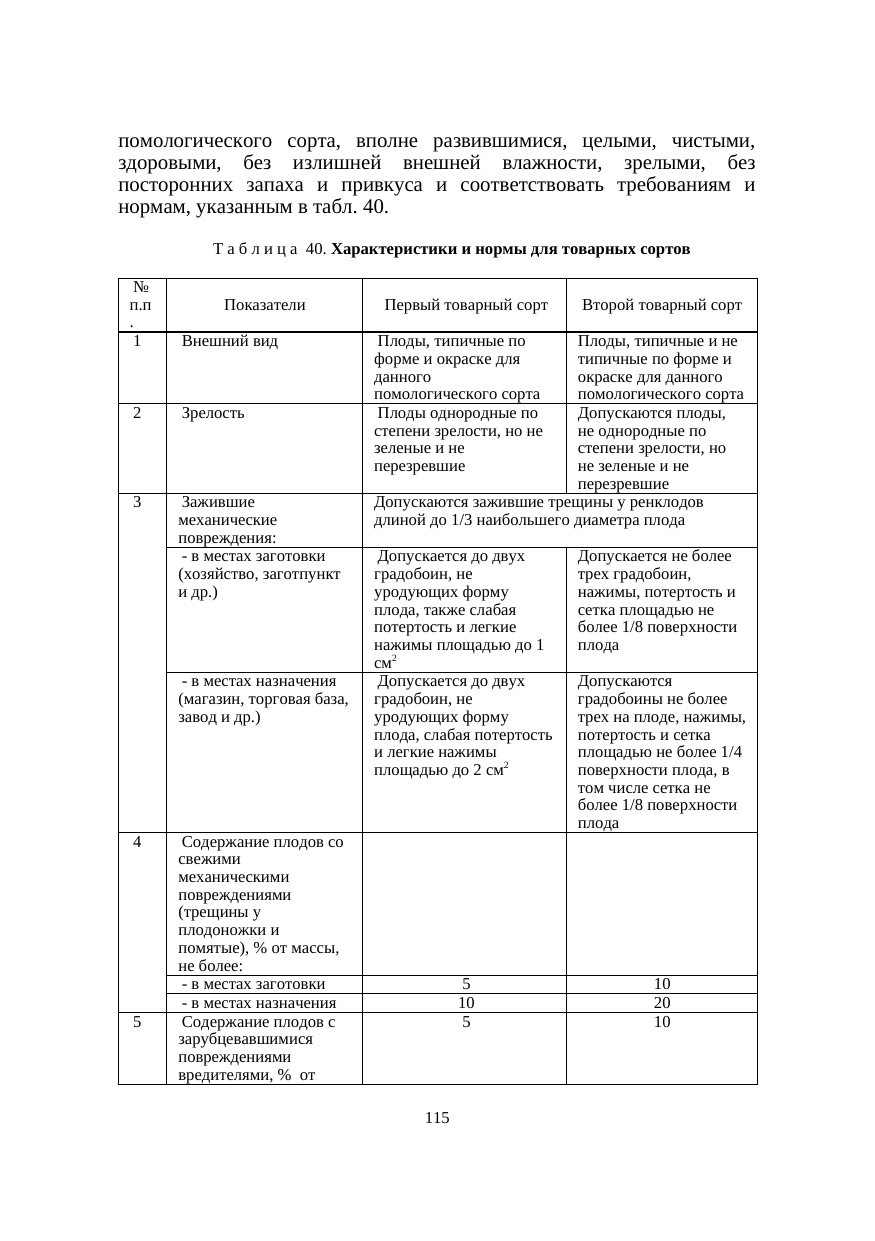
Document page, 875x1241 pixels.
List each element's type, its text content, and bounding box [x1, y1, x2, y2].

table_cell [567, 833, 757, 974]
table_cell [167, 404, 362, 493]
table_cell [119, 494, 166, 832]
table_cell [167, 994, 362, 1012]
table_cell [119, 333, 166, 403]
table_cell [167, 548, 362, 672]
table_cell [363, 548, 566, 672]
text Т а б л и ц а 40. Характеристики и нормы для товарных сортов [118, 241, 756, 258]
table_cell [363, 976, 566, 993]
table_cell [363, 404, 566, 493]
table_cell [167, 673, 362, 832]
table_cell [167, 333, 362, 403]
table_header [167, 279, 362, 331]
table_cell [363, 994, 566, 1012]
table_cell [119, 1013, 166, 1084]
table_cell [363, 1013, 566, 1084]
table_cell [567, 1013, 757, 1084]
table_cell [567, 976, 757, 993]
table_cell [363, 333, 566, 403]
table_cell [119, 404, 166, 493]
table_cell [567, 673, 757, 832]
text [118, 130, 756, 218]
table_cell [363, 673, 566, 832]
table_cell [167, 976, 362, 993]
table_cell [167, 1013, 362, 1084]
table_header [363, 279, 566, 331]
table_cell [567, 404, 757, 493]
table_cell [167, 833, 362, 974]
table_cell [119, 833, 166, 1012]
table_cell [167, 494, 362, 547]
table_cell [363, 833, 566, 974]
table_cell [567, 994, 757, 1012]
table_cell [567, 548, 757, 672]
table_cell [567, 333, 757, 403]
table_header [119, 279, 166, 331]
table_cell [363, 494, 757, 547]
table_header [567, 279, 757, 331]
